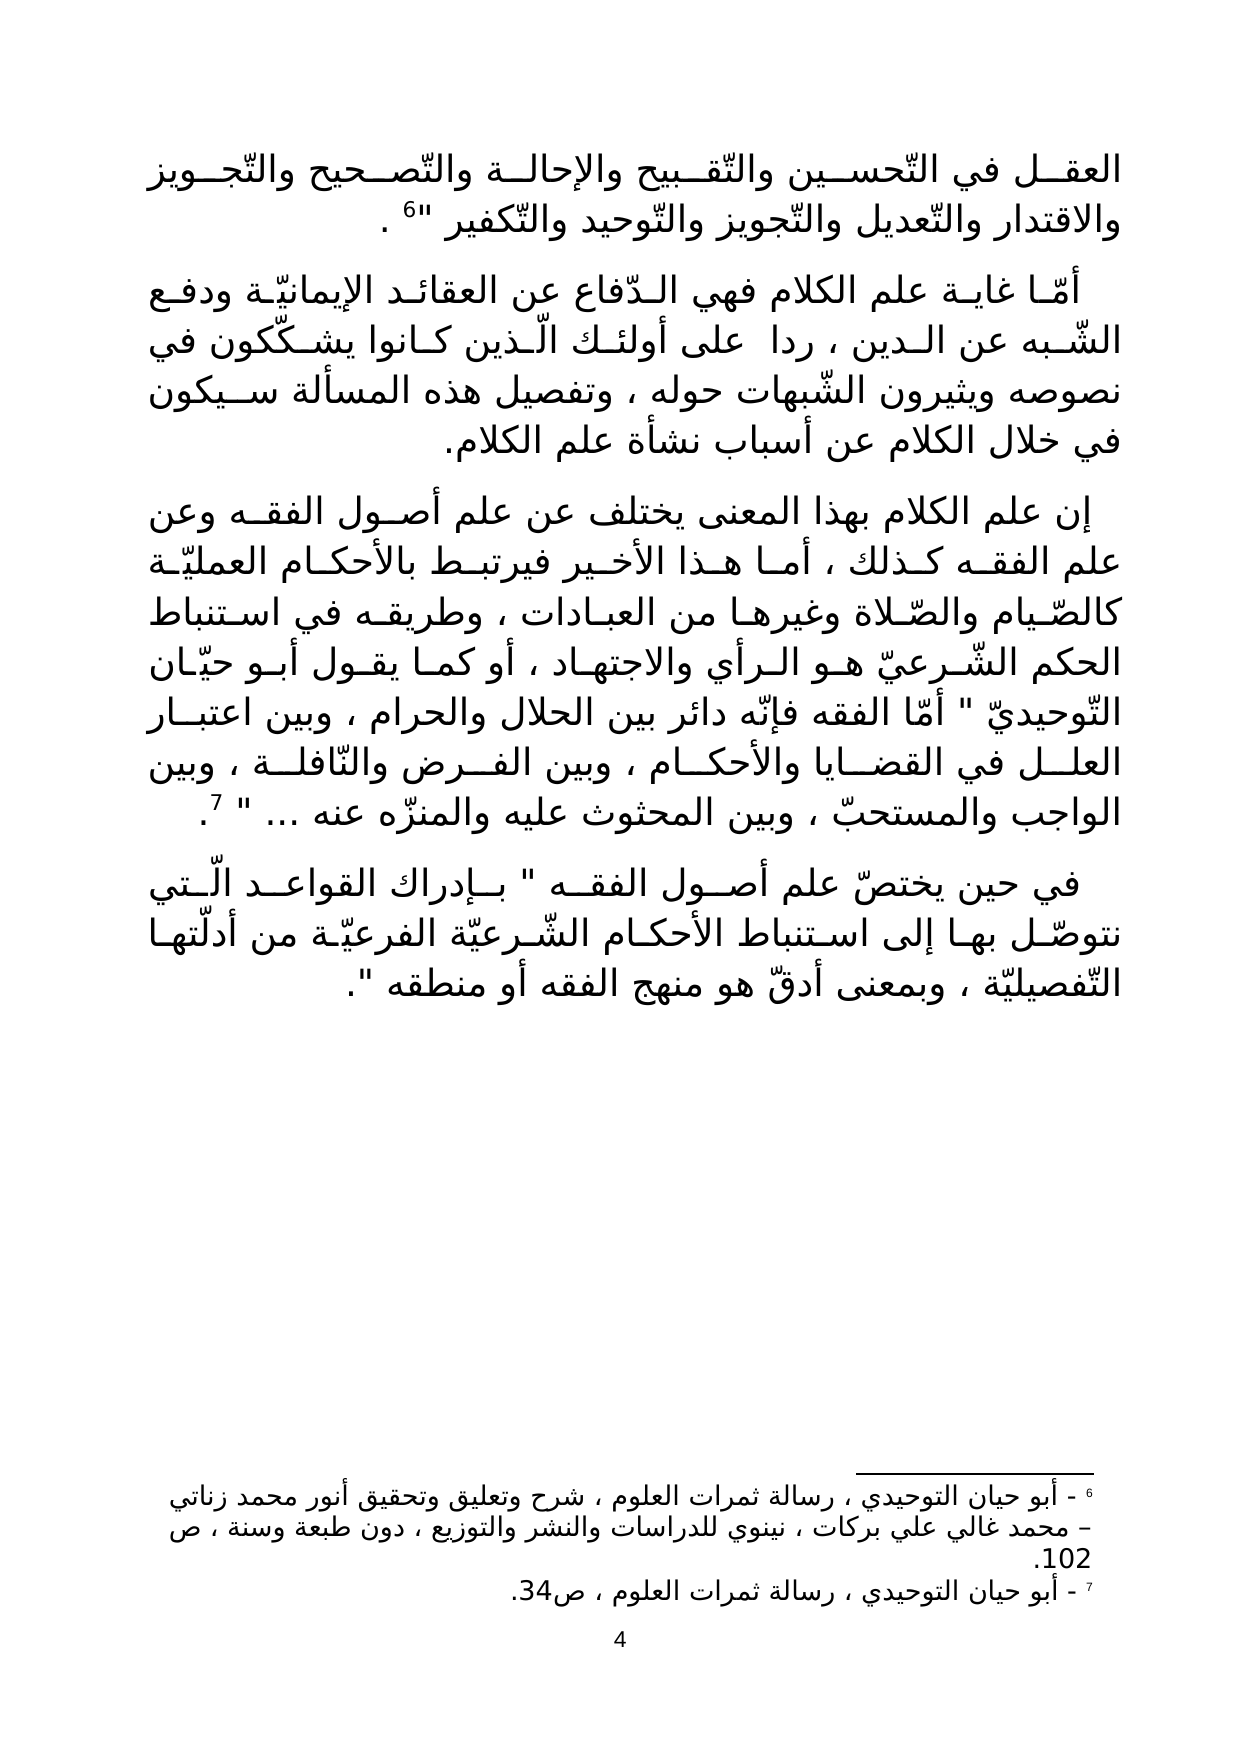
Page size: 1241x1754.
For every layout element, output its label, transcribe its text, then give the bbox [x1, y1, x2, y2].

text إن علم الكلام بهذا المعنى يختلف عن علم أصول الفقه وعن علم الفقه كذلك ، أما هذا الأخير فيرتبط بالأحكام العمليّة كالصّيام والصّلاة وغيرها من العبادات ، وطريقه في استنباط الحكم الشّرعيّ هو الرأي والاجتهاد ، أو كما يقول أبو حيّان التّوحيديّ " أمّا الفقه فإنّه دائر بين الحلال والحرام ، وبين اعتبار العلل في القضايا والأحكام ، وبين الفرض والنّافلة ، وبين الواجب والمستحبّ ، وبين المحثوث عليه والمنزّه عنه ... " . [148, 490, 1122, 834]
text في حين يختصّ علم أصول الفقه " بإدراك القواعد الّتي نتوصّل بها إلى استنباط الأحكام الشّرعيّة الفرعيّة من أدلّتها التّفصيليّة ، وبمعنى أدقّ هو منهج الفقه أو منطقه ". [148, 861, 1122, 1005]
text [148, 148, 1122, 241]
text أمّا غاية علم الكلام فهي الدّفاع عن العقائد الإيمانيّة ودفع الشّبه عن الدين ، ردا على أولئك الّذين كانوا يشكّكون في نصوصه ويثيرون الشّبهات حوله ، وتفصيل هذه المسألة سيكون في خلال الكلام عن أسباب نشأة علم الكلام. [148, 269, 1122, 463]
